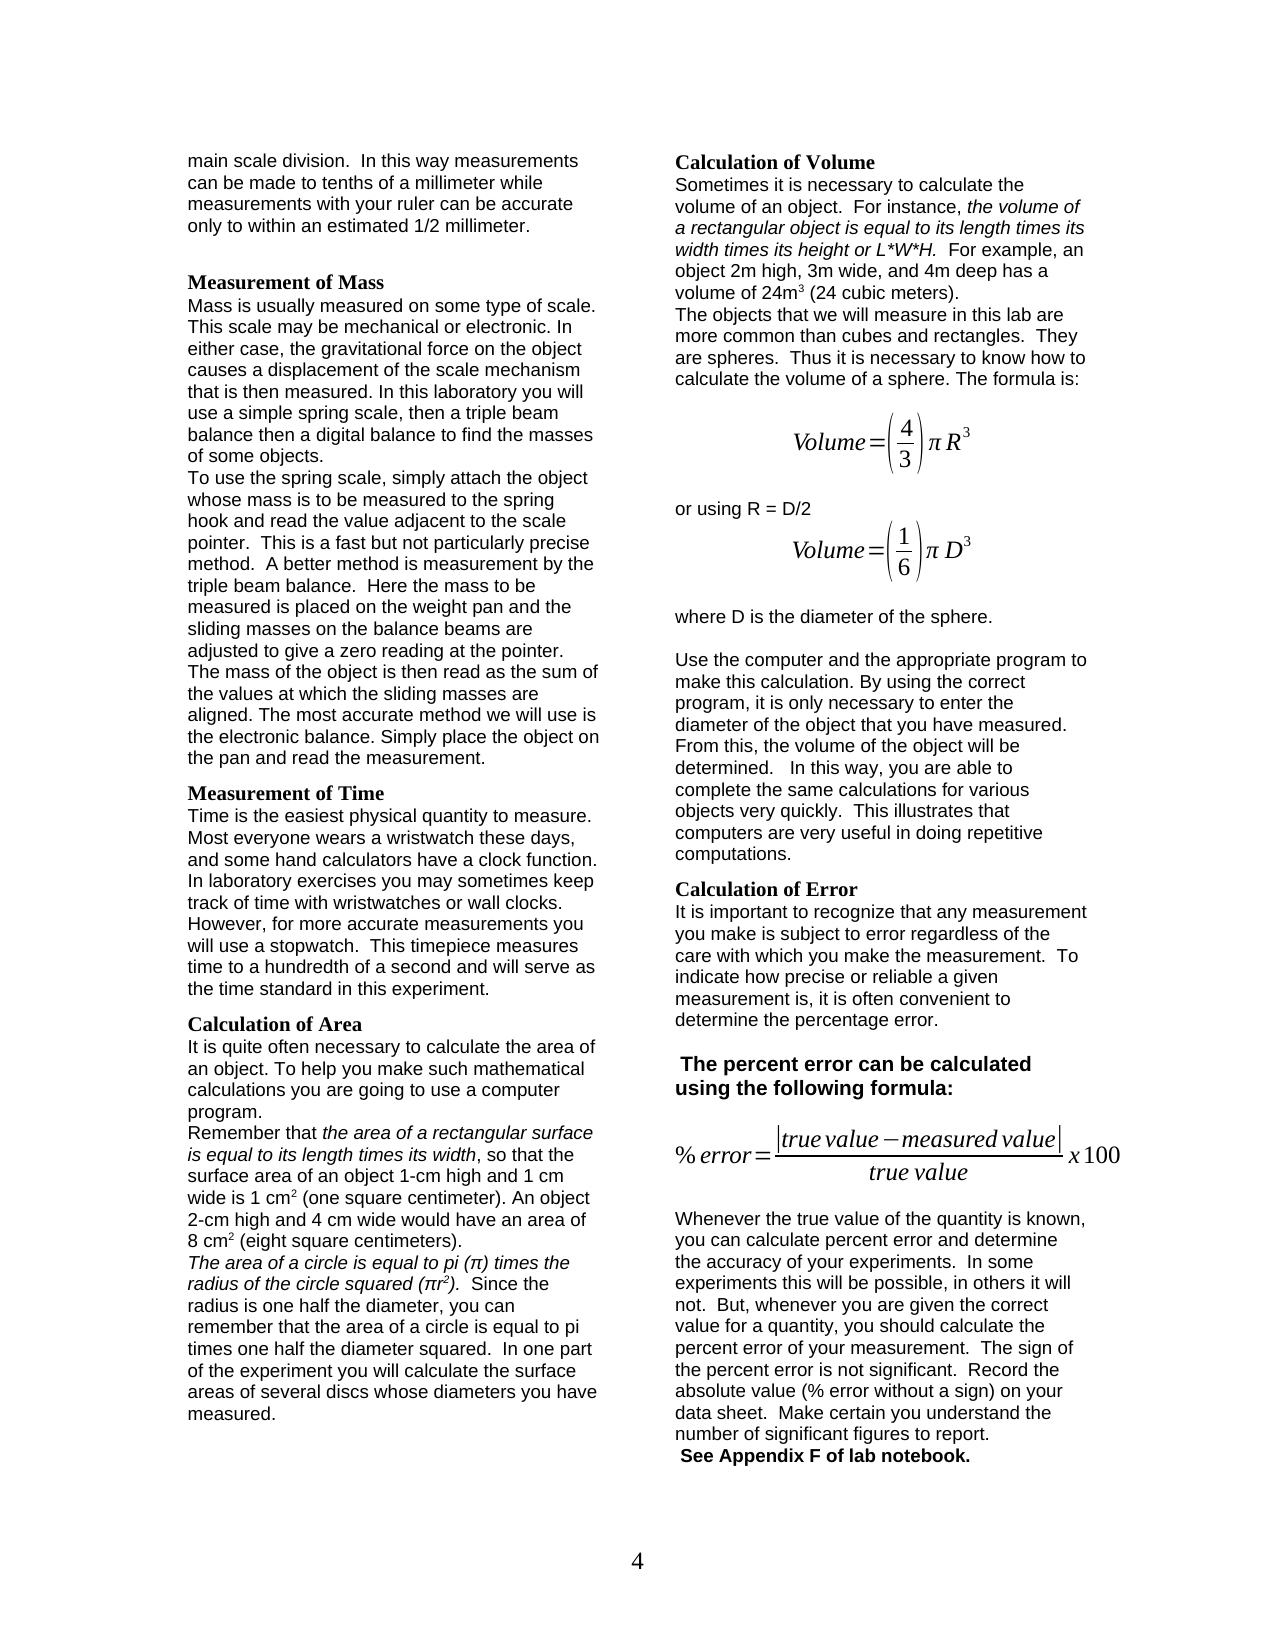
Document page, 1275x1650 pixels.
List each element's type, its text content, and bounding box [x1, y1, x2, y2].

text where D is the diameter of the sphere. [675, 606, 1087, 627]
text Time is the easiest physical quantity to measure. Most everyone wears a wristwatch these days, and some hand calculators have a clock function. In laboratory exercises you may sometimes keep track of time with wristwatches or wall clocks. However, for more accurate measurements you will use a stopwatch. This timepiece measures time to a hundredth of a second and will serve as the time standard in this experiment. [187, 805, 600, 999]
text The percent error can be calculated using the following formula: [675, 1052, 1087, 1100]
subtitle Calculation of Volume [675, 150, 1087, 174]
text It is important to recognize that any measurement you make is subject to error regardless of the care with which you make the measurement. To indicate how precise or reliable a given measurement is, it is often convenient to determine the percentage error. [675, 901, 1087, 1031]
subtitle Calculation of Area [187, 1012, 600, 1036]
subtitle Measurement of Mass [187, 270, 600, 294]
text It is quite often necessary to calculate the area of an object. To help you make such mathematical calculations you are going to use a computer program. [187, 1036, 600, 1122]
text To use the spring scale, simply attach the object whose mass is to be measured to the spring hook and read the value adjacent to the scale pointer. This is a fast but not particularly precise method. A better method is measurement by the triple beam balance. Here the mass to be measured is placed on the weight pan and the sliding masses on the balance beams are adjusted to give a zero reading at the pointer. The mass of the object is then read as the sum of the values at which the sliding masses are aligned. The most accurate method we will use is the electronic balance. Simply place the object on the pan and read the measurement. [187, 467, 600, 769]
text Mass is usually measured on some type of scale. This scale may be mechanical or electronic. In either case, the gravitational force on the object causes a displacement of the scale mechanism that is then measured. In this laboratory you will use a simple spring scale, then a triple beam balance then a digital balance to find the masses of some objects. [187, 294, 600, 467]
text The objects that we will measure in this lab are more common than cubes and rectangles. They are spheres. Thus it is necessary to know how to calculate the volume of a sphere. The formula is: [675, 303, 1087, 390]
text The area of a circle is equal to pi (π) times the radius of the circle squared (πr2). Since the radius is one half the diameter, you can remember that the area of a circle is equal to pi times one half the diameter squared. In one part of the experiment you will calculate the surface areas of several discs whose diameters you have measured. [187, 1252, 600, 1424]
text Whenever the true value of the quantity is known, you can calculate percent error and determine the accuracy of your experiments. In some experiments this will be possible, in others it will not. But, whenever you are given the correct value for a quantity, you should calculate the percent error of your measurement. The sign of the percent error is not significant. Record the absolute value (% error without a sign) on your data sheet. Make certain you understand the number of significant figures to report. [675, 1207, 1087, 1445]
text Remember that the area of a rectangular surface is equal to its length times its width, so that the surface area of an object 1-cm high and 1 cm wide is 1 cm2 (one square centimeter). An object 2-cm high and 4 cm wide would have an area of 8 cm2 (eight square centimeters). [187, 1122, 600, 1252]
text Sometimes it is necessary to calculate the volume of an object. For instance, the volume of a rectangular object is equal to its length times its width times its height or L*W*H. For example, an object 2m high, 3m wide, and 4m deep has a volume of 24m3 (24 cubic meters). [675, 174, 1087, 303]
text Use the computer and the appropriate program to make this calculation. By using the correct program, it is only necessary to enter the diameter of the object that you have measured. From this, the volume of the object will be determined. In this way, you are able to complete the same calculations for various objects very quickly. This illustrates that computers are very useful in doing repetitive computations. [675, 649, 1087, 865]
text See Appendix F of lab notebook. [675, 1445, 1087, 1466]
subtitle Measurement of Time [187, 781, 600, 805]
subtitle Calculation of Error [675, 877, 1087, 901]
text or using R = D/2 [675, 498, 1087, 519]
